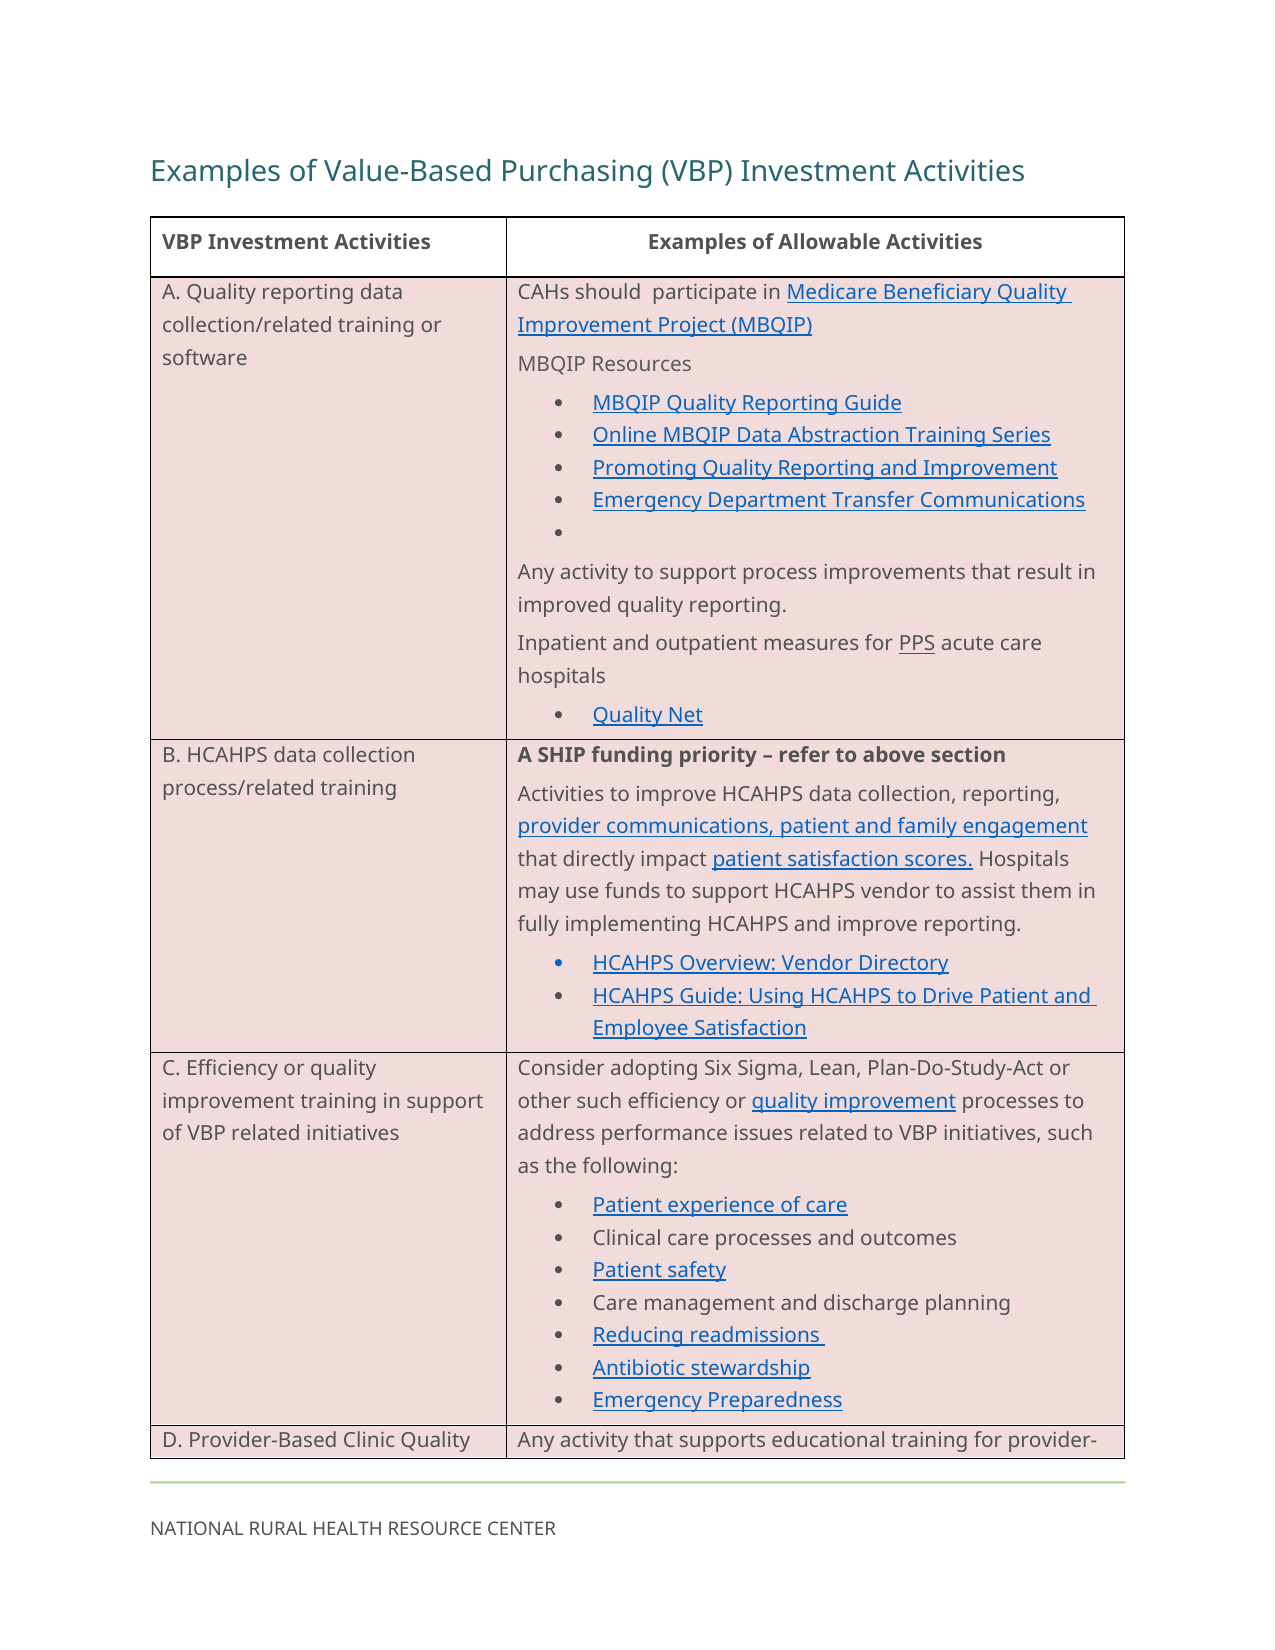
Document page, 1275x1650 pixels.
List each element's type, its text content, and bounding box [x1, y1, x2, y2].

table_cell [507, 1426, 1124, 1457]
table_cell B. HCAHPS data collection process/related training [151, 740, 506, 1052]
table_header Examples of Allowable Activities [507, 218, 1124, 276]
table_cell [151, 1426, 506, 1457]
subtitle Examples of Value-Based Purchasing (VBP) Investment Activities [150, 150, 1125, 190]
table_cell A SHIP funding priority – refer to above section Activities to improve HCAHPS data collection, reporting, provider communications, patient and family engagement that directly impact patient satisfaction scores. Hospitals may use funds to support HCAHPS vendor to assist them in fully implementing HCAHPS and improve reporting. HCAHPS Overview: Vendor Directory HCAHPS Guide: Using HCAHPS to Drive Patient and Employee Satisfaction [507, 740, 1124, 1052]
table_cell Consider adopting Six Sigma, Lean, Plan-Do-Study-Act or other such efficiency or quality improvement processes to address performance issues related to VBP initiatives, such as the following: Patient experience of care Clinical care processes and outcomes Patient safety Care management and discharge planning Reducing readmissions Antibiotic stewardship Emergency Preparedness [507, 1053, 1124, 1424]
table_cell CAHs should participate in Medicare Beneficiary Quality Improvement Project (MBQIP) MBQIP Resources MBQIP Quality Reporting Guide Online MBQIP Data Abstraction Training Series Promoting Quality Reporting and Improvement Emergency Department Transfer Communications Any activity to support process improvements that result in improved quality reporting. Inpatient and outpatient measures for PPS acute care hospitals Quality Net [507, 278, 1124, 739]
table_header VBP Investment Activities [151, 218, 506, 276]
table_cell A. Quality reporting data collection/related training or software [151, 278, 506, 739]
table_cell C. Efficiency or quality improvement training in support of VBP related initiatives [151, 1053, 506, 1424]
